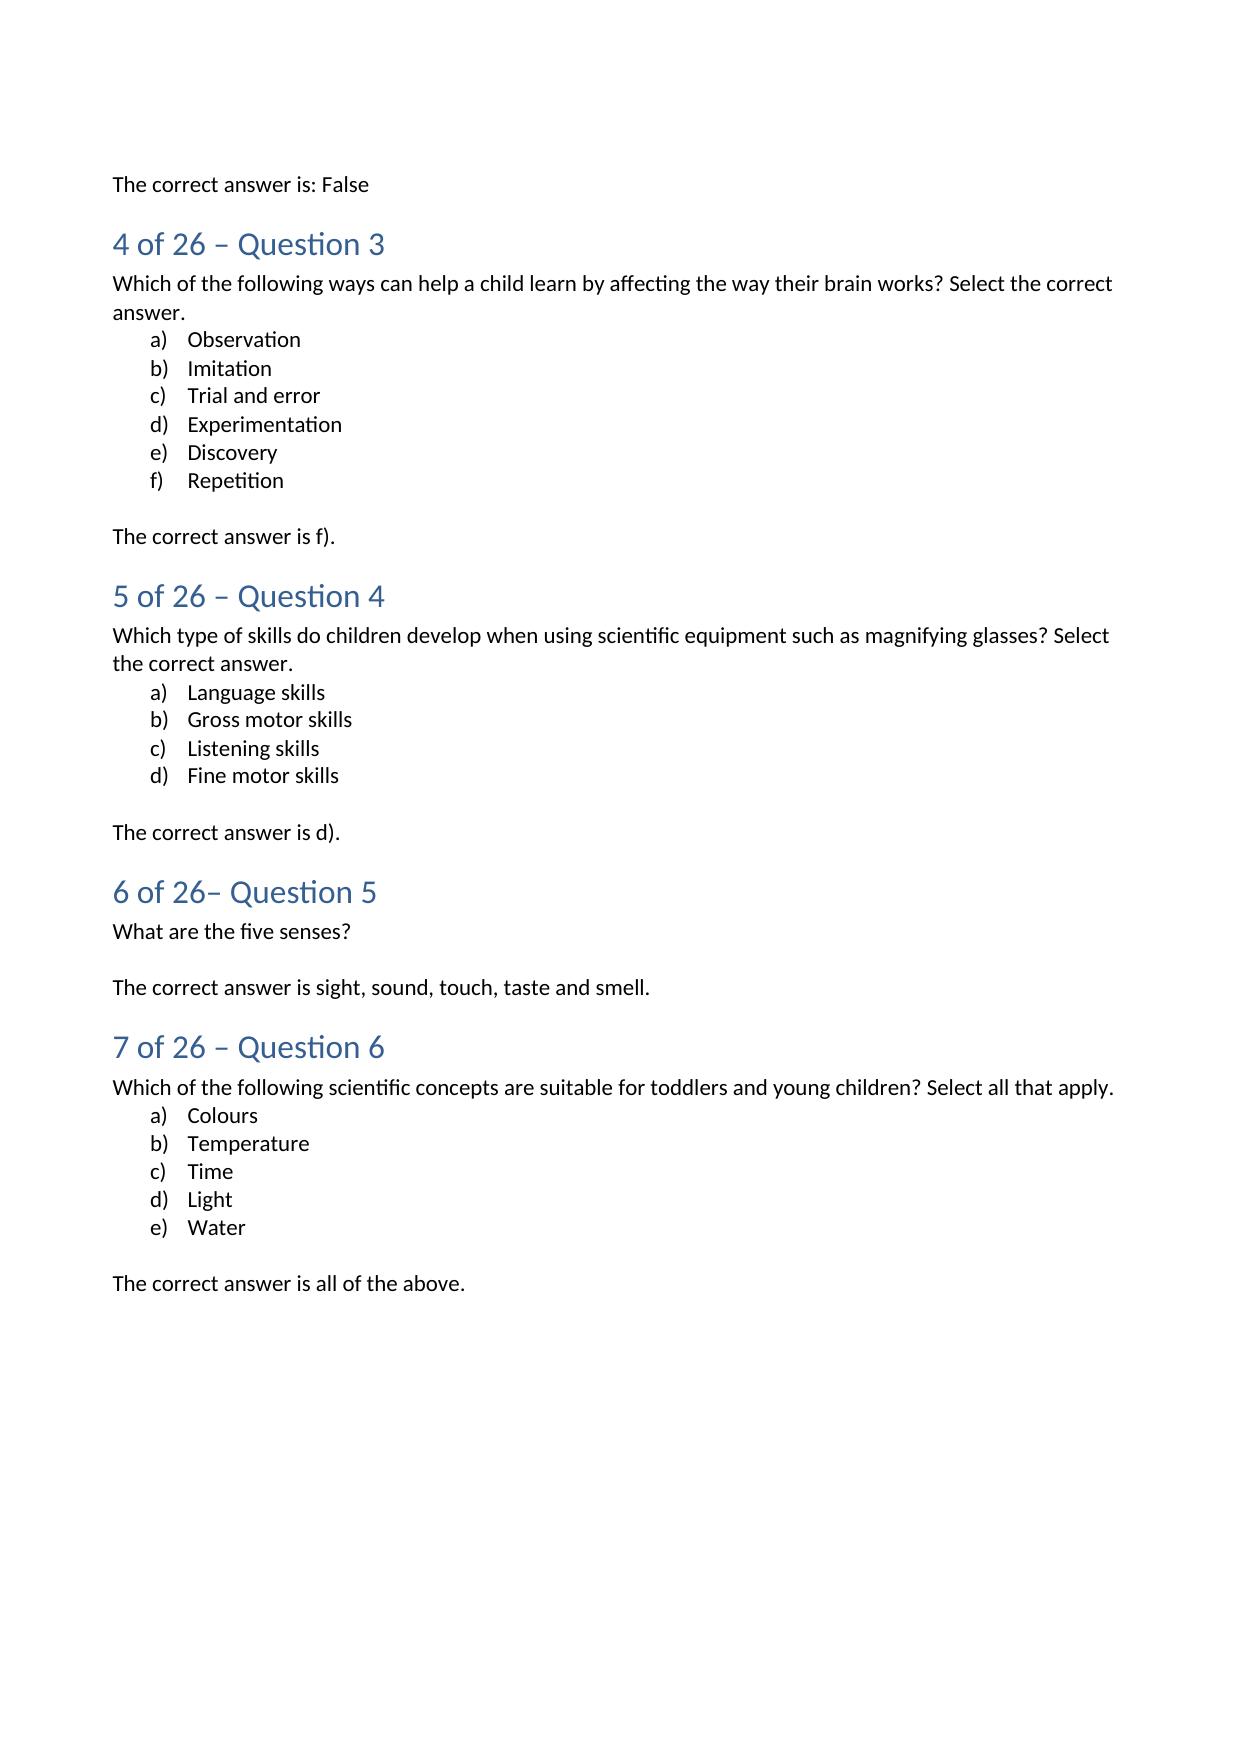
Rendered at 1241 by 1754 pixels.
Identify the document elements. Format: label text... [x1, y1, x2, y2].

text The correct answer is f). [112, 522, 1128, 550]
list Trial and error [150, 382, 1128, 410]
list Discovery [150, 438, 1128, 466]
text The correct answer is all of the above. [112, 1269, 1128, 1297]
text The correct answer is sight, sound, touch, taste and smell. [112, 973, 1128, 1002]
list Light [150, 1185, 1128, 1213]
text Which of the following ways can help a child learn by affecting the way their brain works? Select the correct answer. [112, 269, 1128, 326]
title 7 of 26 – Question 6 [112, 1027, 1128, 1067]
list Water [150, 1213, 1128, 1241]
list Observation [150, 326, 1128, 354]
list Temperature [150, 1129, 1128, 1157]
list Colours [150, 1101, 1128, 1129]
text The correct answer is d). [112, 818, 1128, 846]
list Experimentation [150, 410, 1128, 438]
text What are the five senses? [112, 917, 1128, 946]
text The correct answer is: False [112, 170, 1128, 198]
list Imitation [150, 354, 1128, 382]
title 6 of 26– Question 5 [112, 871, 1128, 911]
list Gross motor skills [150, 706, 1128, 734]
list Fine motor skills [150, 762, 1128, 790]
list Language skills [150, 678, 1128, 706]
list Time [150, 1157, 1128, 1185]
text Which type of skills do children develop when using scientific equipment such as magnifying glasses? Select the correct answer. [112, 622, 1128, 678]
list Listening skills [150, 734, 1128, 762]
title 5 of 26 – Question 4 [112, 575, 1128, 616]
text Which of the following scientific concepts are suitable for toddlers and young children? Select all that apply. [112, 1073, 1128, 1101]
subtitle 4 of 26 – Question 3 [112, 223, 1128, 263]
list Repetition [150, 466, 1128, 494]
